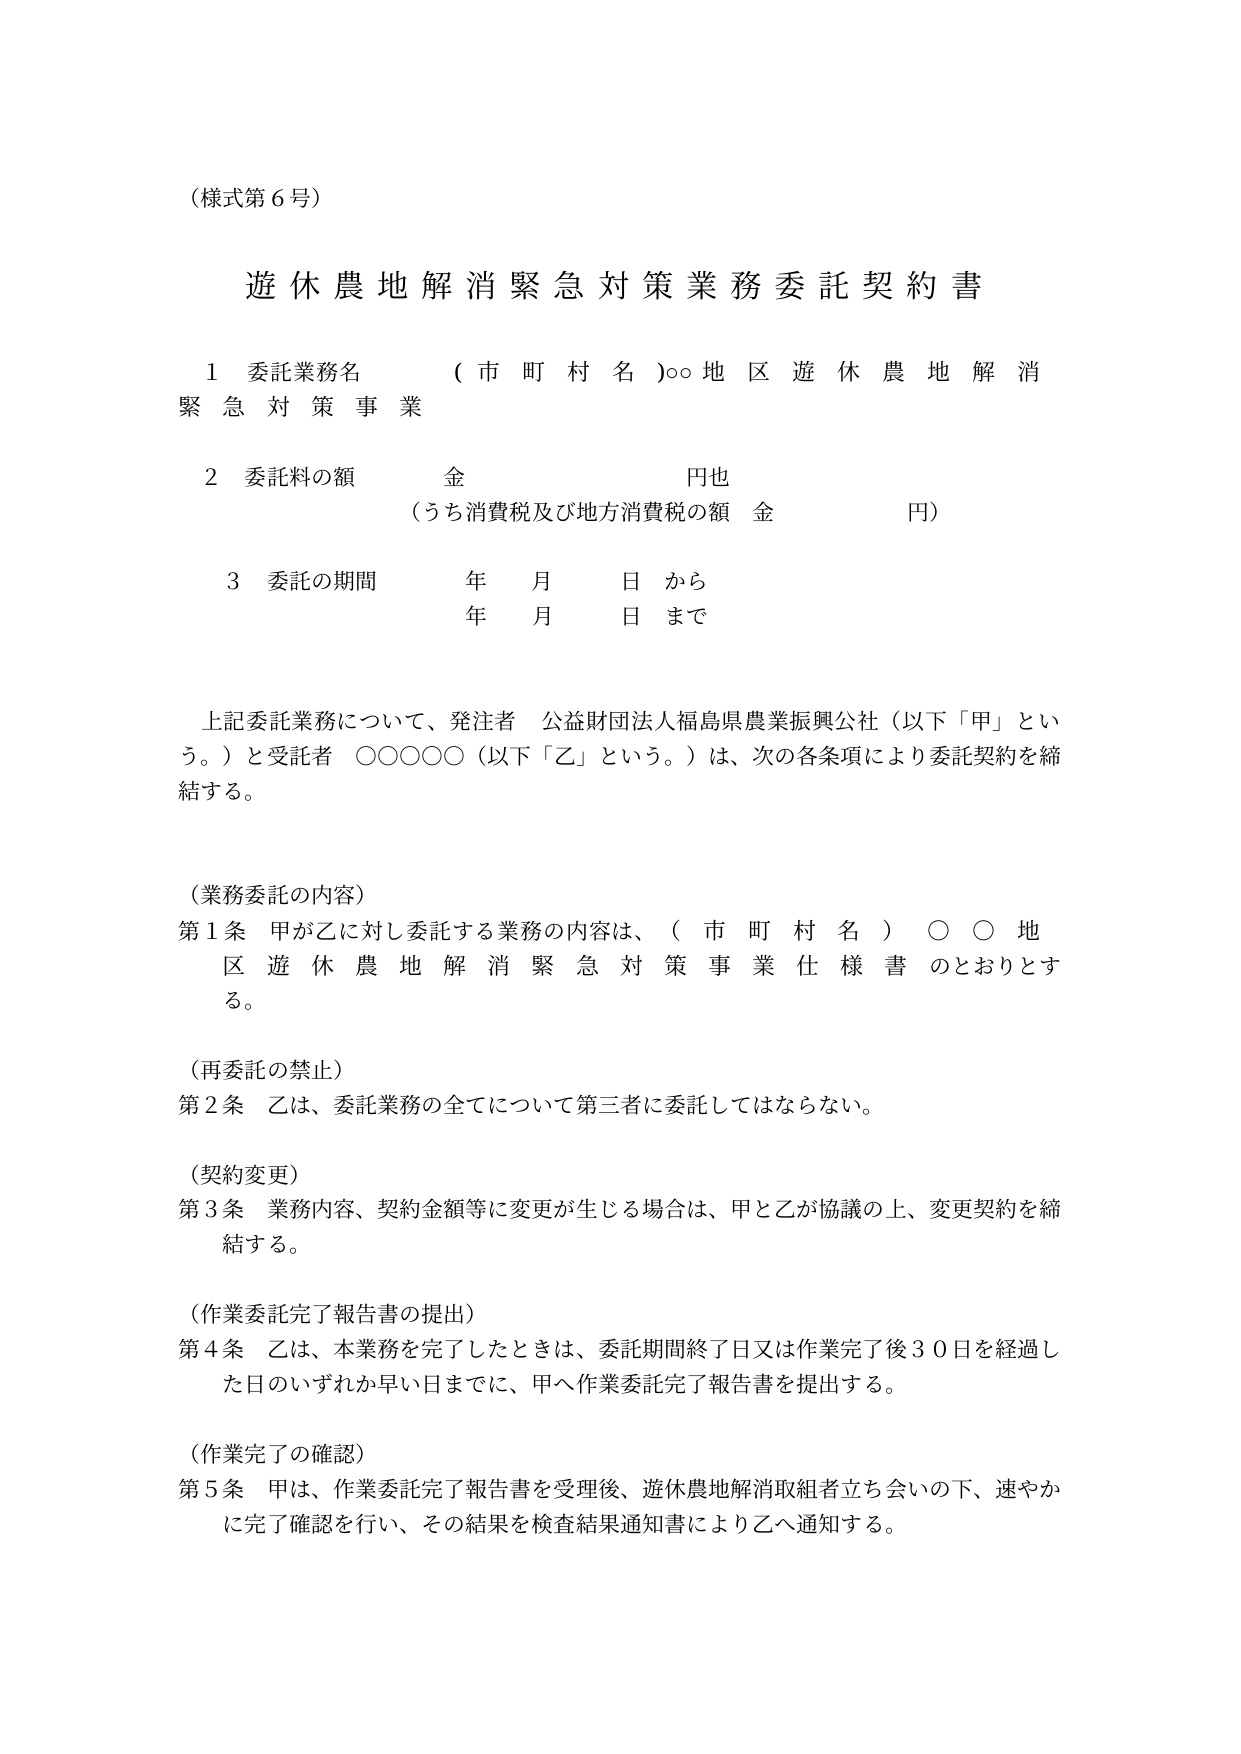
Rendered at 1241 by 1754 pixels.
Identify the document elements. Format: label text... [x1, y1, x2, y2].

text ２ 委託料の額 金 円也 [178, 458, 1062, 493]
text （様式第６号） [178, 179, 1062, 214]
text （契約変更） [178, 1156, 1062, 1191]
text （再委託の禁止） [178, 1051, 1062, 1086]
text 第５条 甲は、作業委託完了報告書を受理後、遊休農地解消取組者立ち会いの下、速やか に完了確認を行い、その結果を検査結果通知書により乙へ通知する。 [178, 1470, 1062, 1540]
text （うち消費税及び地方消費税の額 金 円） [378, 493, 1062, 528]
text 遊休農地解消緊急対策業務委託契約書 [178, 249, 1062, 319]
text １ 委託業務名 (市町村名)○○地区遊休農地解消緊急対策事業 [178, 353, 1062, 423]
text ３ 委託の期間 年 月 日 から [178, 563, 1062, 598]
text （作業完了の確認） [178, 1435, 1062, 1470]
text 第４条 乙は、本業務を完了したときは、委託期間終了日又は作業完了後３０日を経過し た日のいずれか早い日までに、甲へ作業委託完了報告書を提出する。 [178, 1331, 1062, 1400]
text （業務委託の内容） [178, 877, 1062, 912]
text 第２条 乙は、委託業務の全てについて第三者に委託してはならない。 [178, 1086, 1062, 1121]
text 第３条 業務内容、契約金額等に変更が生じる場合は、甲と乙が協議の上、変更契約を締 結する。 [178, 1191, 1062, 1261]
text 第１条 甲が乙に対し委託する業務の内容は、（市町村名）○○地区遊休農地解消緊急対策事業仕様書のとおりとする。 [178, 912, 1062, 1017]
text 年 月 日 まで [178, 598, 710, 633]
text （作業委託完了報告書の提出） [178, 1296, 1062, 1331]
text 上記委託業務について、発注者 公益財団法人福島県農業振興公社（以下「甲」という。）と受託者 ○○○○○（以下「乙」という。）は、次の各条項により委託契約を締結する。 [178, 702, 1062, 807]
